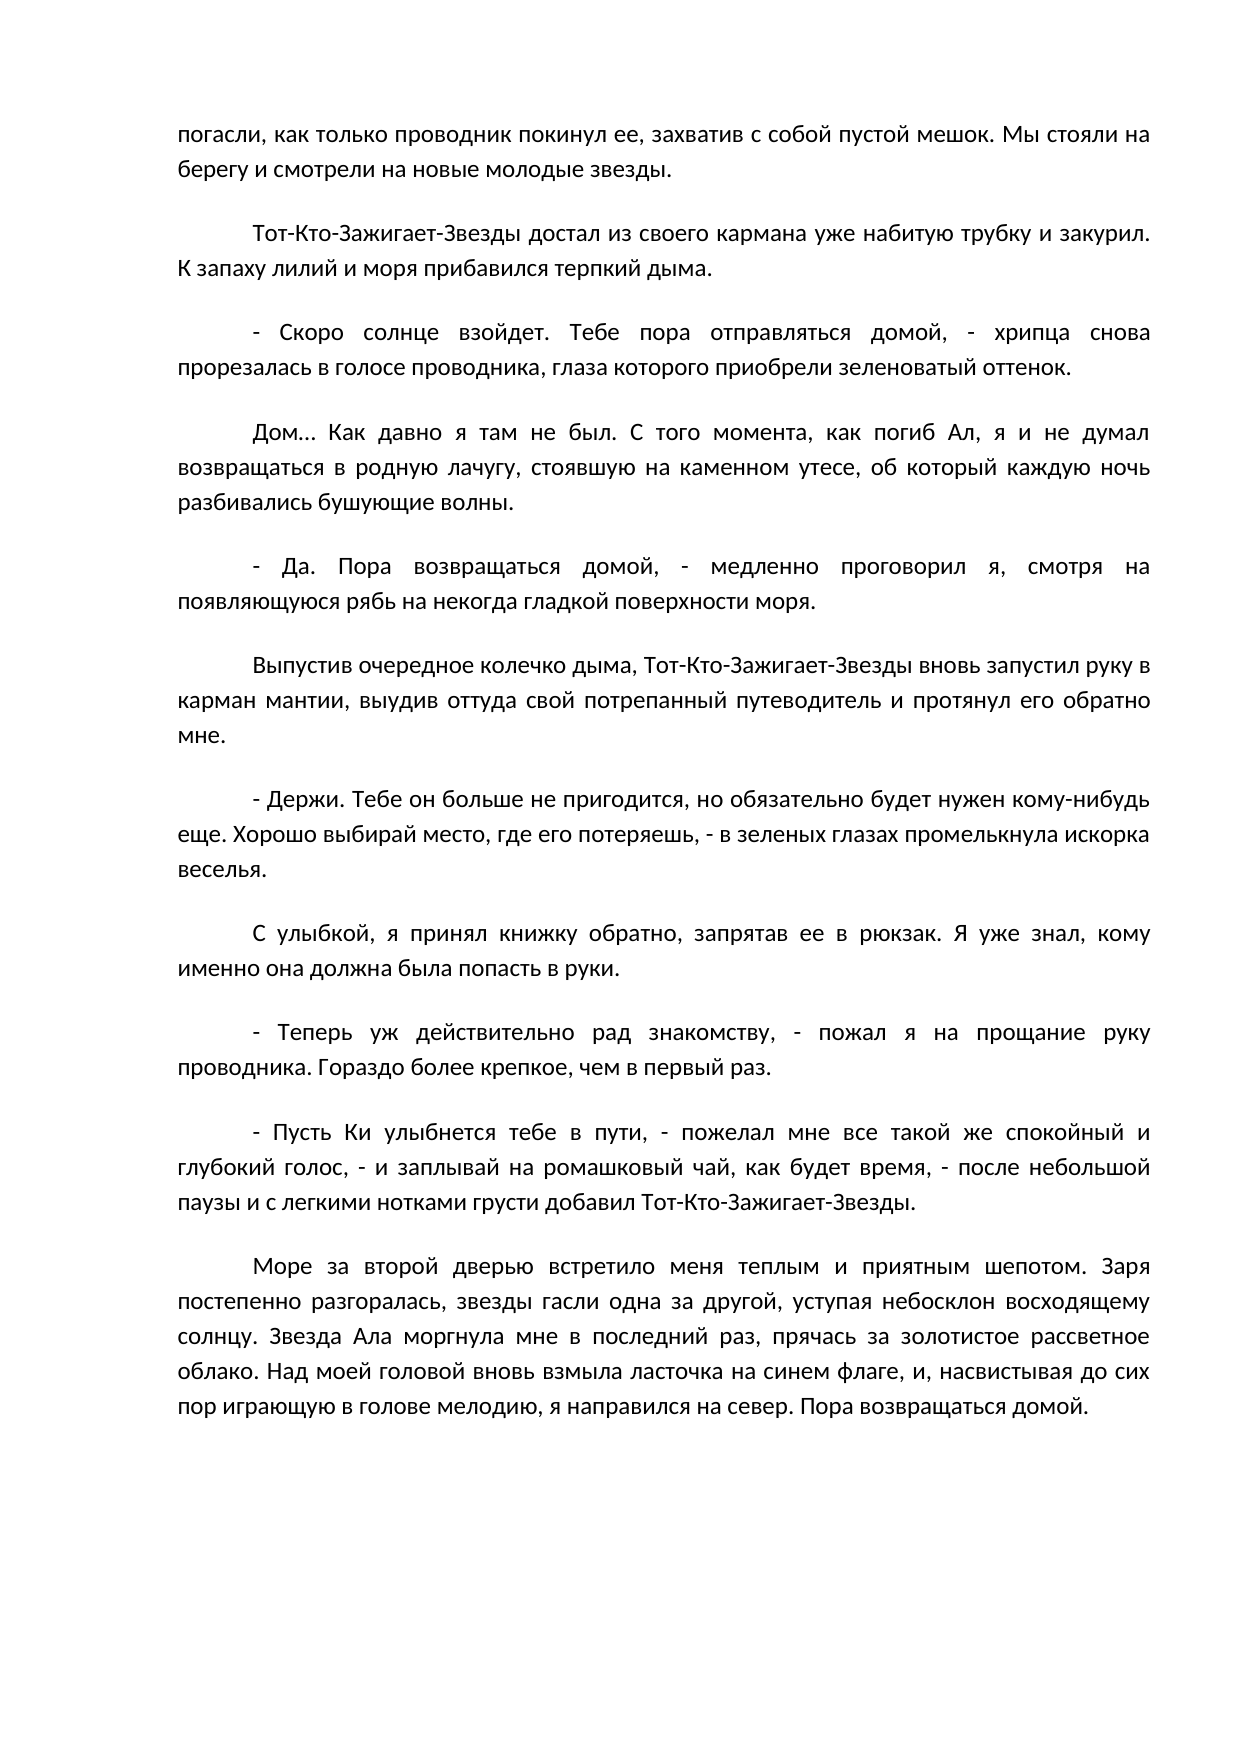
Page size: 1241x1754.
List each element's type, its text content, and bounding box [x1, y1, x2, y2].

text - Теперь уж действительно рад знакомству, - пожал я на прощание руку проводника. Гораздо более крепкое, чем в первый раз. [177, 1016, 1152, 1082]
text Дом… Как давно я там не был. С того момента, как погиб Ал, я и не думал возвращаться в родную лачугу, стоявшую на каменном утесе, об который каждую ночь разбивались бушующие волны. [177, 416, 1152, 516]
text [177, 118, 1152, 184]
text - Да. Пора возвращаться домой, - медленно проговорил я, смотря на появляющуюся рябь на некогда гладкой поверхности моря. [177, 550, 1152, 615]
text Море за второй дверью встретило меня теплым и приятным шепотом. Заря постепенно разгоралась, звезды гасли одна за другой, уступая небосклон восходящему солнцу. Звезда Ала моргнула мне в последний раз, прячась за золотистое рассветное облако. Над моей головой вновь взмыла ласточка на синем флаге, и, насвистывая до сих пор играющую в голове мелодию, я направился на север. Пора возвращаться домой. [177, 1250, 1152, 1420]
text - Скоро солнце взойдет. Тебе пора отправляться домой, - хрипца снова прорезалась в голосе проводника, глаза которого приобрели зеленоватый оттенок. [177, 316, 1152, 382]
text Тот-Кто-Зажигает-Звезды достал из своего кармана уже набитую трубку и закурил. К запаху лилий и моря прибавился терпкий дыма. [177, 217, 1152, 283]
text Выпустив очередное колечко дыма, Тот-Кто-Зажигает-Звезды вновь запустил руку в карман мантии, выудив оттуда свой потрепанный путеводитель и протянул его обратно мне. [177, 649, 1152, 749]
text - Держи. Тебе он больше не пригодится, но обязательно будет нужен кому-нибудь еще. Хорошо выбирай место, где его потеряешь, - в зеленых глазах промелькнула искорка веселья. [177, 783, 1152, 884]
text С улыбкой, я принял книжку обратно, запрятав ее в рюкзак. Я уже знал, кому именно она должна была попасть в руки. [177, 917, 1152, 983]
text - Пусть Ки улыбнется тебе в пути, - пожелал мне все такой же спокойный и глубокий голос, - и заплывай на ромашковый чай, как будет время, - после небольшой паузы и с легкими нотками грусти добавил Тот-Кто-Зажигает-Звезды. [177, 1116, 1152, 1216]
